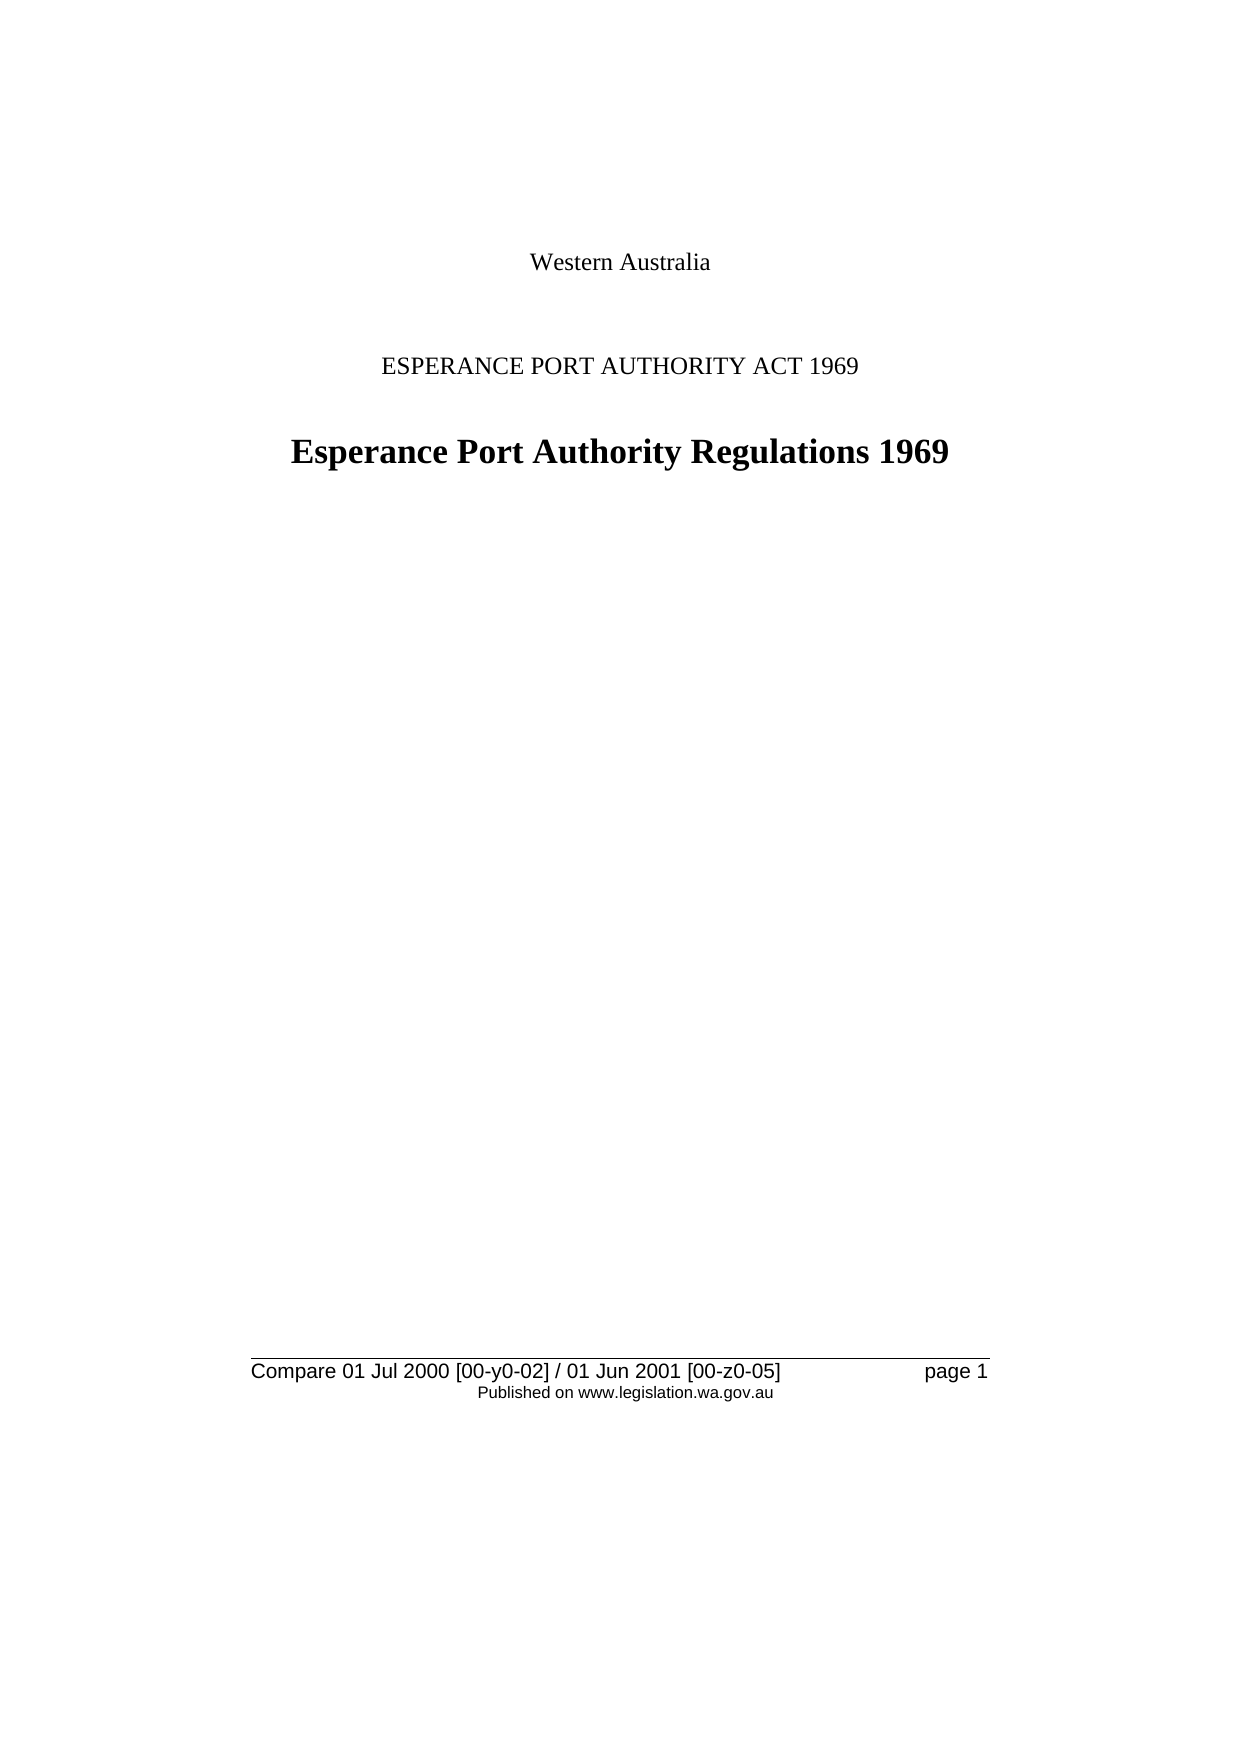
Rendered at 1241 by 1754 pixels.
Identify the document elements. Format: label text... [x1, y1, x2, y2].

text ESPERANCE PORT AUTHORITY ACT 1969 [251, 351, 990, 380]
text Western Australia [251, 247, 990, 276]
text Esperance Port Authority Regulations 1969 [251, 430, 990, 471]
